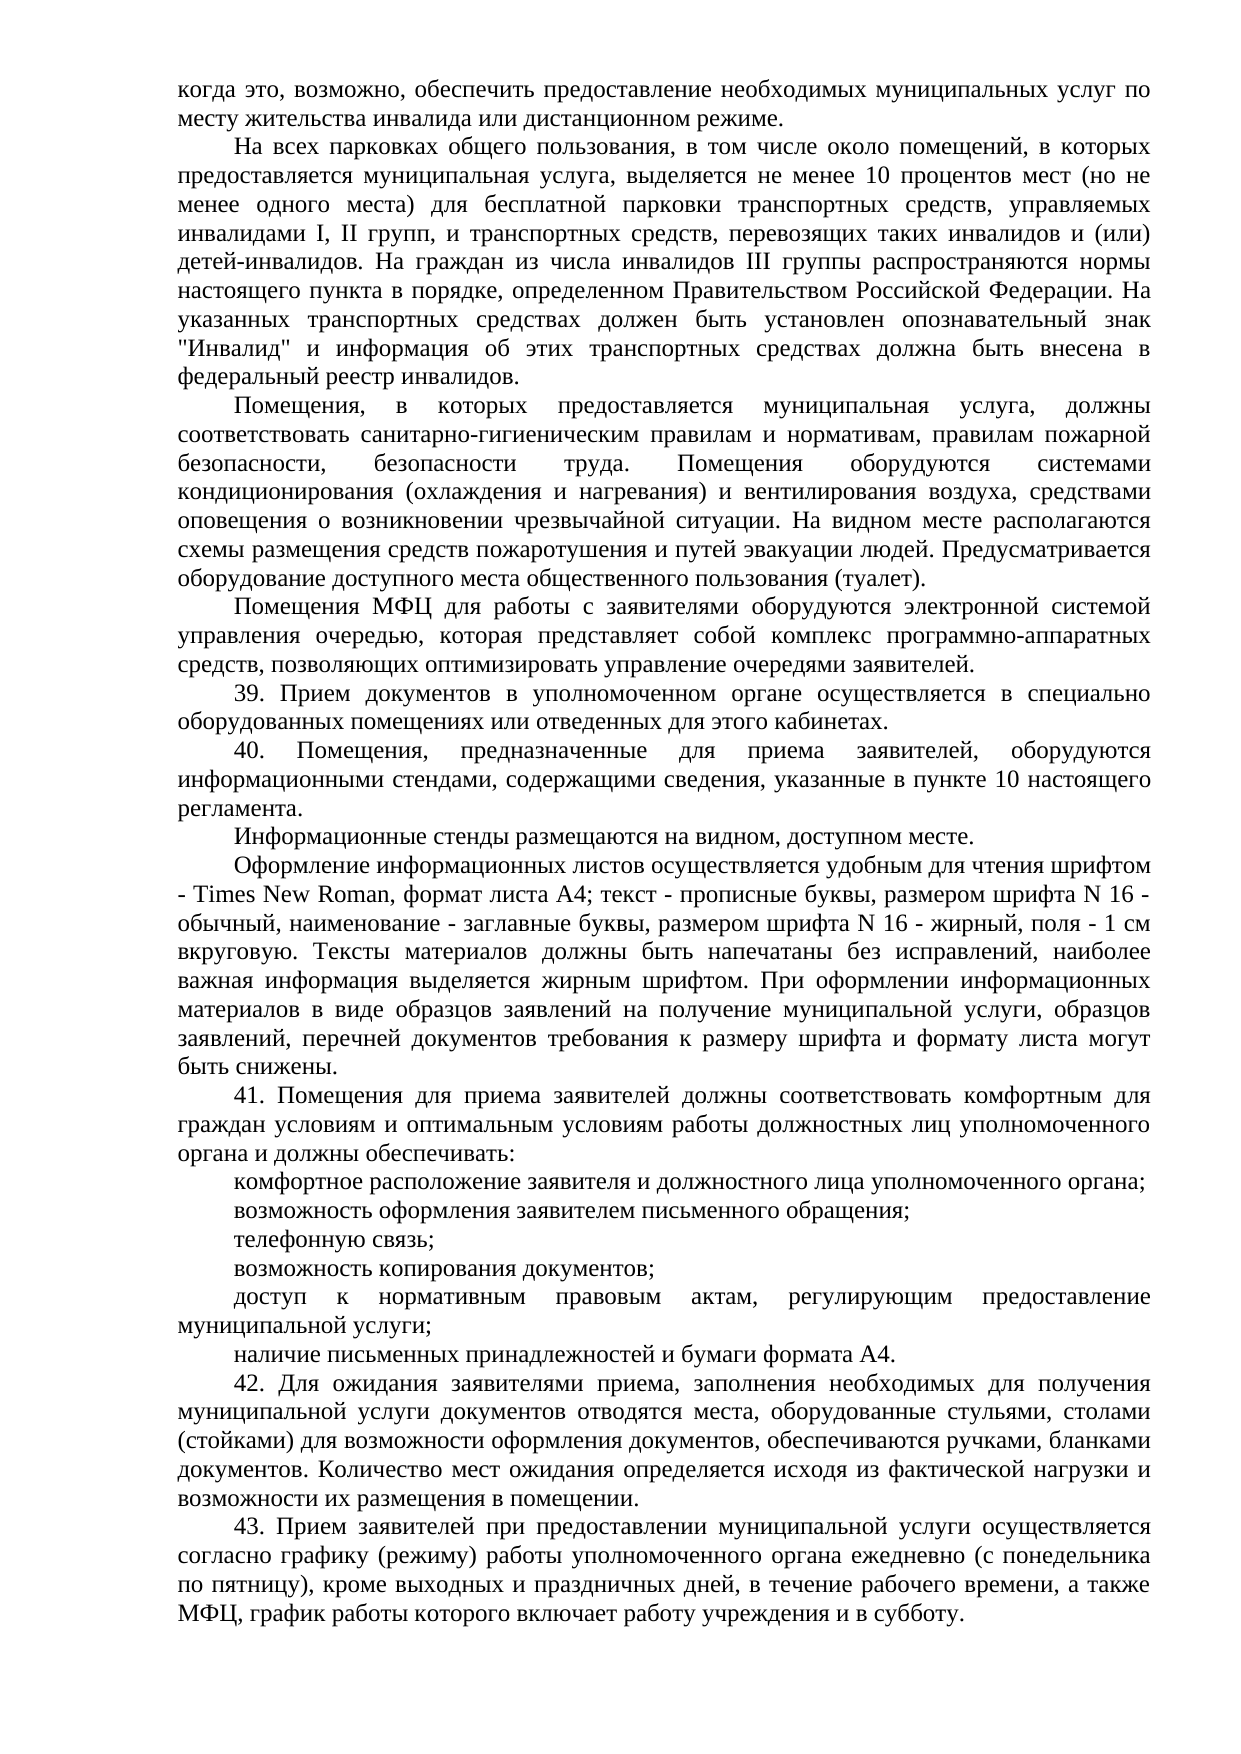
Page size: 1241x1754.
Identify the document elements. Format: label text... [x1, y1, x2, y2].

text Помещения, в которых предоставляется муниципальная услуга, должны соответствовать санитарно-гигиеническим правилам и нормативам, правилам пожарной безопасности, безопасности труда. Помещения оборудуются системами кондиционирования (охлаждения и нагревания) и вентилирования воздуха, средствами оповещения о возникновении чрезвычайной ситуации. На видном месте располагаются схемы размещения средств пожаротушения и путей эвакуации людей. Предусматривается оборудование доступного места общественного пользования (туалет). [177, 390, 1152, 591]
text 41. Помещения для приема заявителей должны соответствовать комфортным для граждан условиям и оптимальным условиям работы должностных лиц уполномоченного органа и должны обеспечивать: [177, 1080, 1152, 1166]
text комфортное расположение заявителя и должностного лица уполномоченного органа; [177, 1166, 1152, 1195]
text 40. Помещения, предназначенные для приема заявителей, оборудуются информационными стендами, содержащими сведения, указанные в пункте 10 настоящего регламента. [177, 735, 1152, 821]
text доступ к нормативным правовым актам, регулирующим предоставление муниципальной услуги; [177, 1281, 1152, 1339]
text 39. Прием документов в уполномоченном органе осуществляется в специально оборудованных помещениях или отведенных для этого кабинетах. [177, 678, 1152, 735]
text Помещения МФЦ для работы с заявителями оборудуются электронной системой управления очередью, которая представляет собой комплекс программно-аппаратных средств, позволяющих оптимизировать управление очередями заявителей. [177, 591, 1152, 678]
text наличие письменных принадлежностей и бумаги формата A4. [177, 1339, 1152, 1368]
text 43. Прием заявителей при предоставлении муниципальной услуги осуществляется согласно графику (режиму) работы уполномоченного органа ежедневно (с понедельника по пятницу), кроме выходных и праздничных дней, в течение рабочего времени, а также МФЦ, график работы которого включает работу учреждения и в субботу. [177, 1511, 1152, 1626]
text На всех парковках общего пользования, в том числе около помещений, в которых предоставляется муниципальная услуга, выделяется не менее 10 процентов мест (но не менее одного места) для бесплатной парковки транспортных средств, управляемых инвалидами I, II групп, и транспортных средств, перевозящих таких инвалидов и (или) детей-инвалидов. На граждан из числа инвалидов III группы распространяются нормы настоящего пункта в порядке, определенном Правительством Российской Федерации. На указанных транспортных средствах должен быть установлен опознавательный знак "Инвалид" и информация об этих транспортных средствах должна быть внесена в федеральный реестр инвалидов. [177, 131, 1152, 390]
text возможность оформления заявителем письменного обращения; [177, 1195, 1152, 1224]
text телефонную связь; [177, 1224, 1152, 1253]
text возможность копирования документов; [177, 1253, 1152, 1281]
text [177, 74, 1152, 131]
text Оформление информационных листов осуществляется удобным для чтения шрифтом - Times New Roman, формат листа A4; текст - прописные буквы, размером шрифта N 16 - обычный, наименование - заглавные буквы, размером шрифта N 16 - жирный, поля - 1 см вкруговую. Тексты материалов должны быть напечатаны без исправлений, наиболее важная информация выделяется жирным шрифтом. При оформлении информационных материалов в виде образцов заявлений на получение муниципальной услуги, образцов заявлений, перечней документов требования к размеру шрифта и формату листа могут быть снижены. [177, 850, 1152, 1080]
text Информационные стенды размещаются на видном, доступном месте. [177, 821, 1152, 850]
text 42. Для ожидания заявителями приема, заполнения необходимых для получения муниципальной услуги документов отводятся места, оборудованные стульями, столами (стойками) для возможности оформления документов, обеспечиваются ручками, бланками документов. Количество мест ожидания определяется исходя из фактической нагрузки и возможности их размещения в помещении. [177, 1368, 1152, 1511]
